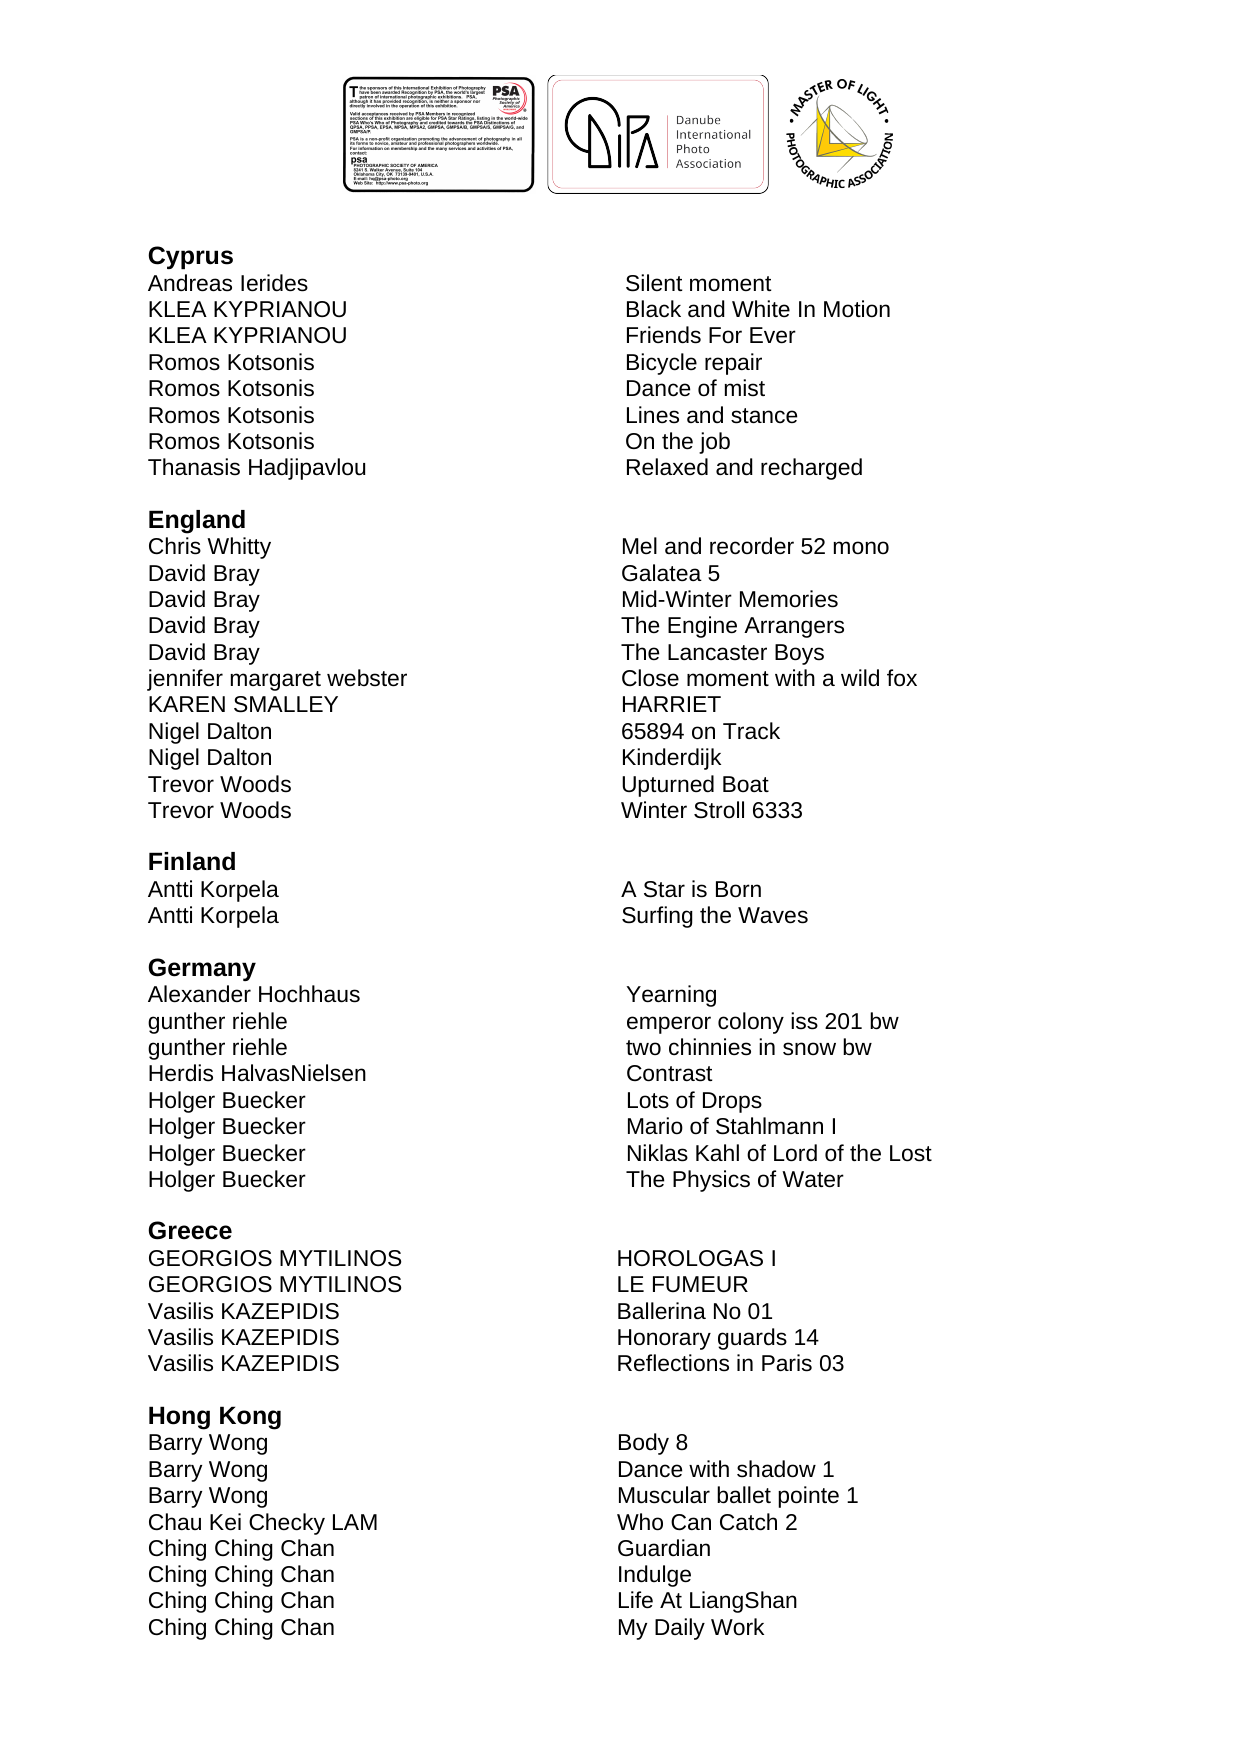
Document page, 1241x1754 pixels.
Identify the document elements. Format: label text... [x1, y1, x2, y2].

table_cell Dance of mist [625, 375, 1092, 402]
picture [342, 75, 536, 194]
table_cell Ching Ching Chan [148, 1614, 617, 1640]
table_cell 65894 on Track [621, 718, 1092, 744]
table_cell Friends For Ever [625, 323, 1092, 349]
table_cell two chinnies in snow bw [626, 1034, 1092, 1060]
table_cell Trevor Woods [148, 797, 621, 823]
table_cell Who Can Catch 2 [617, 1509, 1092, 1535]
table_cell Upturned Boat [621, 771, 1092, 797]
text Germany [148, 953, 1092, 981]
table_header GEORGIOS MYTILINOS [148, 1245, 616, 1271]
table_cell Ching Ching Chan [148, 1561, 617, 1587]
table_cell The Engine Arrangers [621, 613, 1092, 639]
table_header Alexander Hochhaus [148, 981, 626, 1008]
table_cell Antti Korpela [148, 902, 621, 929]
table_cell Chau Kei Checky LAM [148, 1509, 617, 1535]
table_cell Bicycle repair [625, 349, 1092, 375]
table_cell Niklas Kahl of Lord of the Lost [626, 1140, 1092, 1166]
table_header Andreas Ierides [148, 270, 625, 296]
table_cell LE FUMEUR [616, 1271, 1092, 1298]
table_cell Dance with shadow 1 [617, 1456, 1092, 1482]
table_cell Vasilis KAZEPIDIS [148, 1350, 616, 1377]
table_cell Guardian [617, 1535, 1092, 1561]
table_cell Honorary guards 14 [616, 1324, 1092, 1350]
table_cell Ballerina No 01 [616, 1298, 1092, 1324]
table_cell Reflections in Paris 03 [616, 1350, 1092, 1377]
table_cell Holger Buecker [148, 1113, 626, 1139]
table_cell Romos Kotsonis [148, 428, 625, 454]
table_cell KLEA KYPRIANOU [148, 323, 625, 349]
table_cell Romos Kotsonis [148, 349, 625, 375]
table_header Yearning [626, 981, 1092, 1008]
text Greece [148, 1216, 1092, 1245]
table_header Body 8 [617, 1429, 1092, 1456]
table_cell Winter Stroll 6333 [621, 797, 1092, 823]
table_header A Star is Born [621, 876, 1092, 902]
table_cell Close moment with a wild fox [621, 665, 1092, 691]
table_cell Romos Kotsonis [148, 375, 625, 402]
table_cell jennifer margaret webster [148, 665, 621, 691]
table_cell GEORGIOS MYTILINOS [148, 1271, 616, 1298]
table_cell Lots of Drops [626, 1087, 1092, 1113]
table_cell Muscular ballet pointe 1 [617, 1482, 1092, 1508]
table_cell Romos Kotsonis [148, 402, 625, 428]
table_cell David Bray [148, 560, 621, 586]
table_cell Surfing the Waves [621, 902, 1092, 929]
table_cell Ching Ching Chan [148, 1535, 617, 1561]
table_cell Holger Buecker [148, 1166, 626, 1192]
table_cell Barry Wong [148, 1456, 617, 1482]
table_cell Vasilis KAZEPIDIS [148, 1298, 616, 1324]
table_cell Relaxed and recharged [625, 454, 1092, 481]
table_cell The Physics of Water [626, 1166, 1092, 1192]
table_cell emperor colony iss 201 bw [626, 1008, 1092, 1034]
picture [547, 75, 769, 194]
table_cell Lines and stance [625, 402, 1092, 428]
table_cell David Bray [148, 613, 621, 639]
table_cell Thanasis Hadjipavlou [148, 454, 625, 481]
table_cell My Daily Work [617, 1614, 1092, 1640]
table_cell The Lancaster Boys [621, 639, 1092, 665]
table_cell Galatea 5 [621, 560, 1092, 586]
table_cell David Bray [148, 586, 621, 612]
text Hong Kong [148, 1401, 1092, 1429]
table_cell Nigel Dalton [148, 718, 621, 744]
table_cell Trevor Woods [148, 771, 621, 797]
table_cell Holger Buecker [148, 1087, 626, 1113]
table_cell KLEA KYPRIANOU [148, 296, 625, 322]
table_cell gunther riehle [148, 1008, 626, 1034]
table_header HOROLOGAS I [616, 1245, 1092, 1271]
table_cell Ching Ching Chan [148, 1588, 617, 1614]
table_cell Contrast [626, 1060, 1092, 1087]
table_cell Black and White In Motion [625, 296, 1092, 322]
table_header Chris Whitty [148, 533, 621, 560]
table_cell gunther riehle [148, 1034, 626, 1060]
table_cell On the job [625, 428, 1092, 454]
table_cell Mario of Stahlmann I [626, 1113, 1092, 1139]
table_cell Nigel Dalton [148, 744, 621, 771]
table_header Antti Korpela [148, 876, 621, 902]
table_cell Life At LiangShan [617, 1588, 1092, 1614]
text Cyprus [148, 241, 1092, 270]
table_header Barry Wong [148, 1429, 617, 1456]
table_cell Herdis HalvasNielsen [148, 1060, 626, 1087]
table_cell KAREN SMALLEY [148, 691, 621, 718]
table_cell Indulge [617, 1561, 1092, 1587]
text Finland [148, 847, 1092, 876]
table_header Mel and recorder 52 mono [621, 533, 1092, 560]
table_cell Holger Buecker [148, 1140, 626, 1166]
table_cell David Bray [148, 639, 621, 665]
table_cell Vasilis KAZEPIDIS [148, 1324, 616, 1350]
table_cell HARRIET [621, 691, 1092, 718]
picture [780, 75, 899, 194]
table_cell Kinderdijk [621, 744, 1092, 771]
table_cell Mid-Winter Memories [621, 586, 1092, 612]
table_header Silent moment [625, 270, 1092, 296]
table_cell Barry Wong [148, 1482, 617, 1508]
text England [148, 504, 1092, 533]
